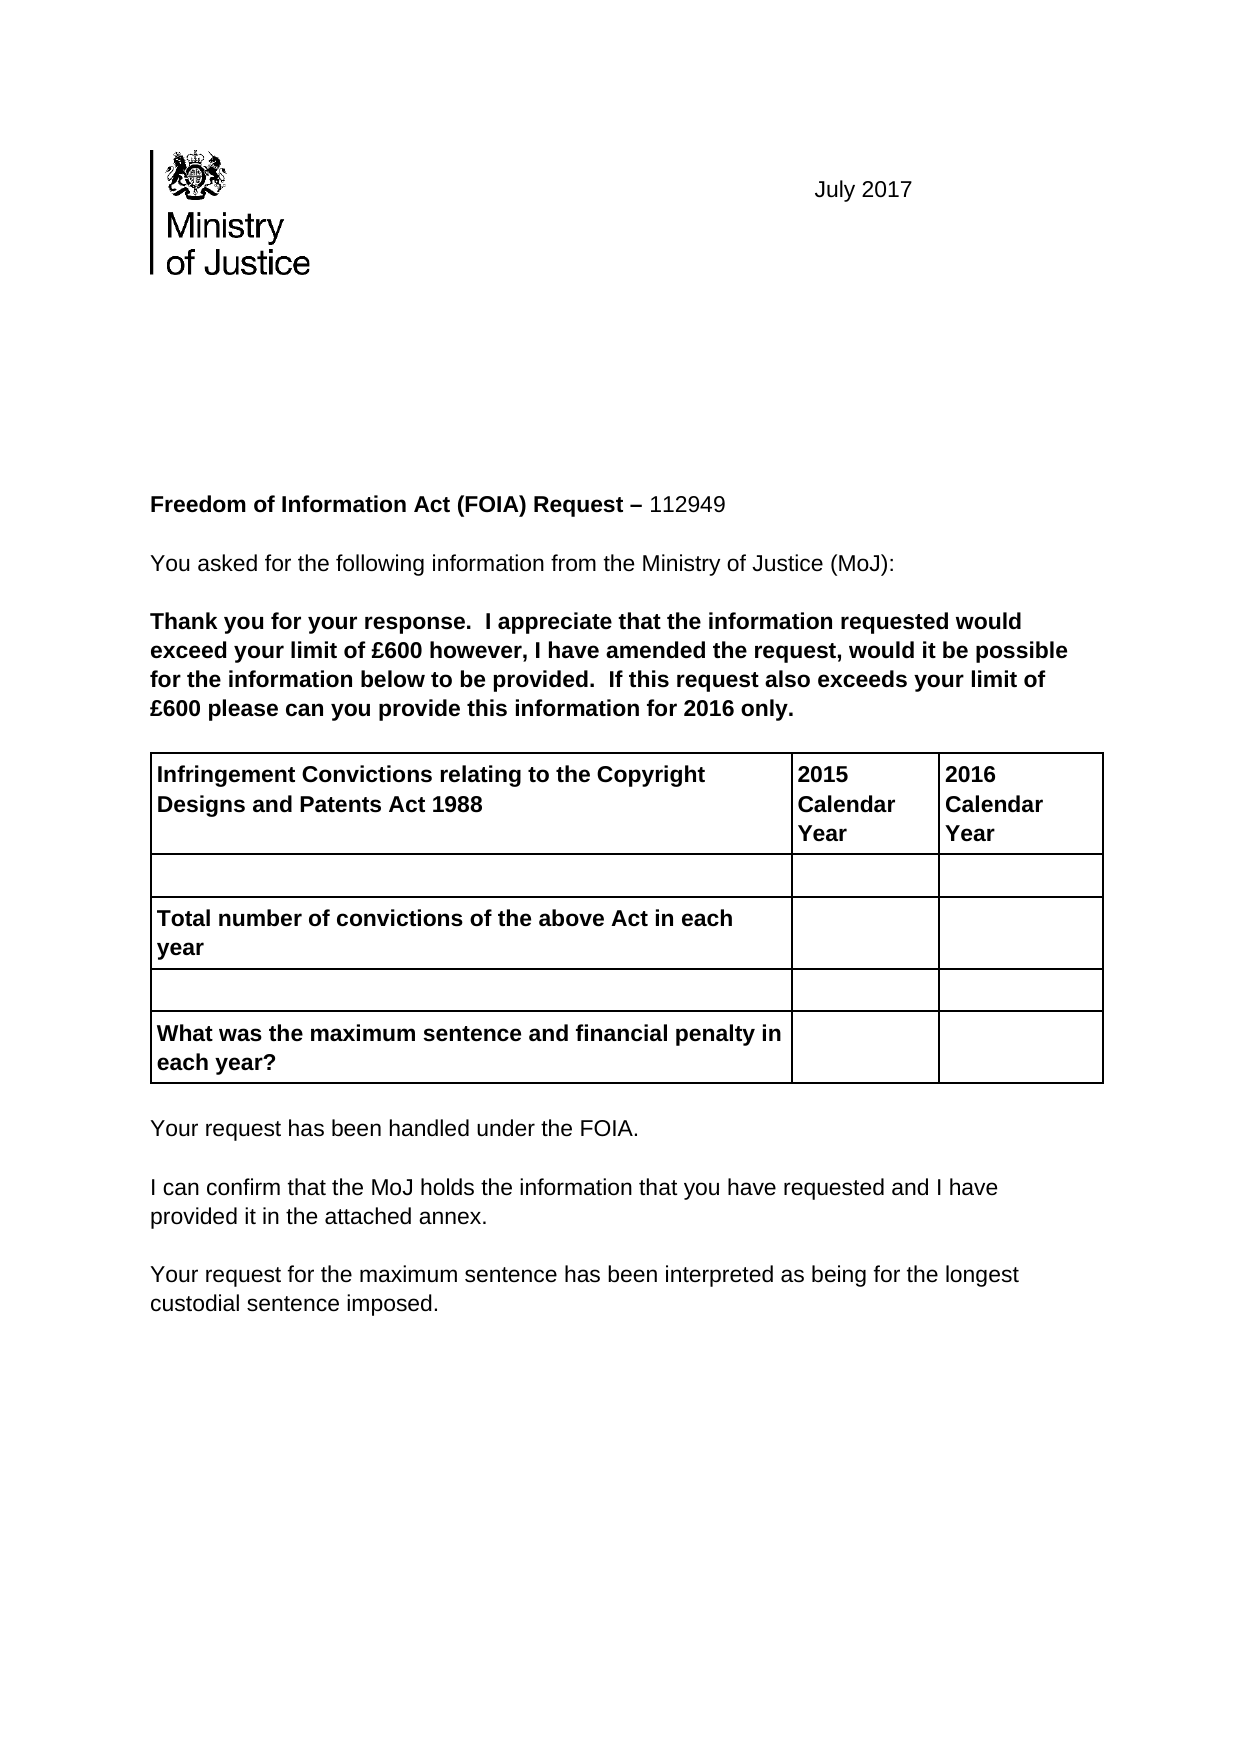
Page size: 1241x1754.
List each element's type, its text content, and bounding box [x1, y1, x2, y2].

table_cell Total number of convictions of the above Act in each year [152, 898, 791, 967]
text You asked for the following information from the Ministry of Justice (MoJ): [150, 548, 1090, 577]
table_header 2016 Calendar Year [940, 754, 1102, 853]
table_cell [940, 970, 1102, 1010]
table_header [150, 150, 814, 460]
table_header Infringement Convictions relating to the Copyright Designs and Patents Act 1988 [152, 754, 791, 853]
table_cell [793, 855, 938, 896]
table_cell [940, 1012, 1102, 1082]
table_cell [940, 855, 1102, 896]
table_cell [940, 898, 1102, 967]
text Your request for the maximum sentence has been interpreted as being for the longest custodial sentence imposed. [150, 1259, 1090, 1317]
table_cell What was the maximum sentence and financial penalty in each year? [152, 1012, 791, 1082]
text Freedom of Information Act (FOIA) Request – 112949 [150, 489, 1090, 518]
table_cell [793, 970, 938, 1010]
table_cell [793, 1012, 938, 1082]
text Your request has been handled under the FOIA. [150, 1113, 1090, 1142]
table_cell [152, 970, 791, 1010]
table_header 2015 Calendar Year [793, 754, 938, 853]
text I can confirm that the MoJ holds the information that you have requested and I have provided it in the attached annex. [150, 1172, 1090, 1230]
picture [150, 150, 310, 275]
table_header July 2017 [814, 150, 1154, 460]
text Thank you for your response. I appreciate that the information requested would exceed your limit of £600 however, I have amended the request, would it be possible for the information below to be provided. If this request also exceeds your limit of £600 please can you provide this information for 2016 only. [150, 606, 1090, 723]
table_cell [152, 855, 791, 896]
table_cell [793, 898, 938, 967]
